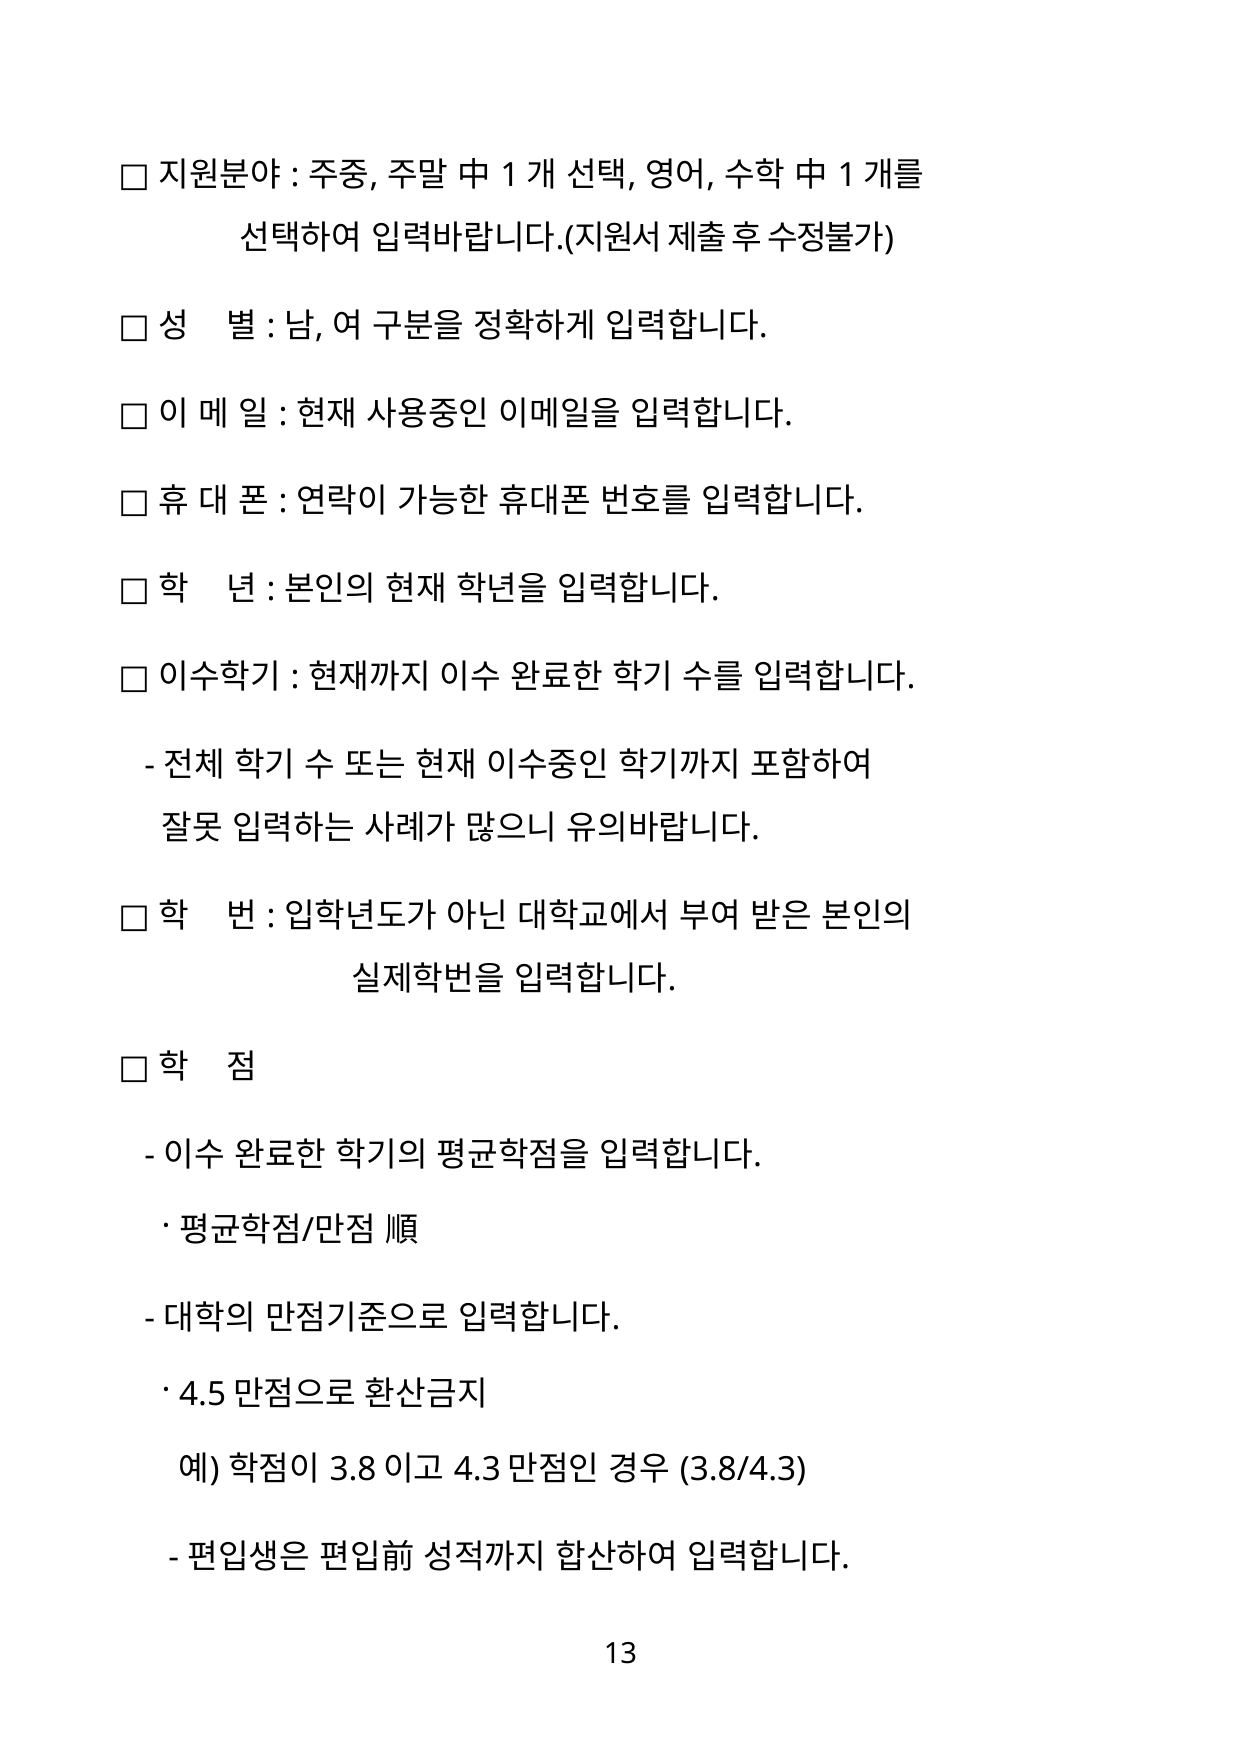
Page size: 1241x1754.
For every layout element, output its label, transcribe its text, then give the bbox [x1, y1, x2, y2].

text □ 이 메 일 : 현재 사용중인 이메일을 입력합니다. [118, 386, 1122, 435]
text · 4.5만점으로 환산금지 [118, 1366, 1122, 1415]
text - 이수 완료한 학기의 평균학점을 입력합니다. [118, 1128, 1122, 1176]
text - 전체 학기 수 또는 현재 이수중인 학기까지 포함하여 [118, 738, 1122, 786]
text - 대학의 만점기준으로 입력합니다. [118, 1291, 1122, 1339]
text □ 이수학기 : 현재까지 이수 완료한 학기 수를 입력합니다. [118, 650, 1122, 698]
text □ 학 점 [118, 1040, 1122, 1088]
text 예) 학점이 3.8이고 4.3만점인 경우 (3.8/4.3) [118, 1442, 1122, 1490]
text · 평균학점/만점 順 [118, 1203, 1122, 1251]
text 실제학번을 입력합니다. [118, 952, 1122, 1000]
text □ 휴 대 폰 : 연락이 가능한 휴대폰 번호를 입력합니다. [118, 474, 1122, 523]
text □ 성 별 : 남, 여 구분을 정확하게 입력합니다. [118, 298, 1122, 347]
text 선택하여 입력바랍니다.(지원서 제출 후 수정불가) [118, 211, 1122, 259]
text 잘못 입력하는 사례가 많으니 유의바랍니다. [118, 801, 1122, 849]
text - 편입생은 편입前 성적까지 합산하여 입력합니다. [118, 1530, 1122, 1578]
text □ 학 번 : 입학년도가 아닌 대학교에서 부여 받은 본인의 [118, 889, 1122, 937]
text □ 지원분야 : 주중, 주말 中 1개 선택, 영어, 수학 中 1개를 [118, 148, 1122, 196]
text □ 학 년 : 본인의 현재 학년을 입력합니다. [118, 562, 1122, 611]
